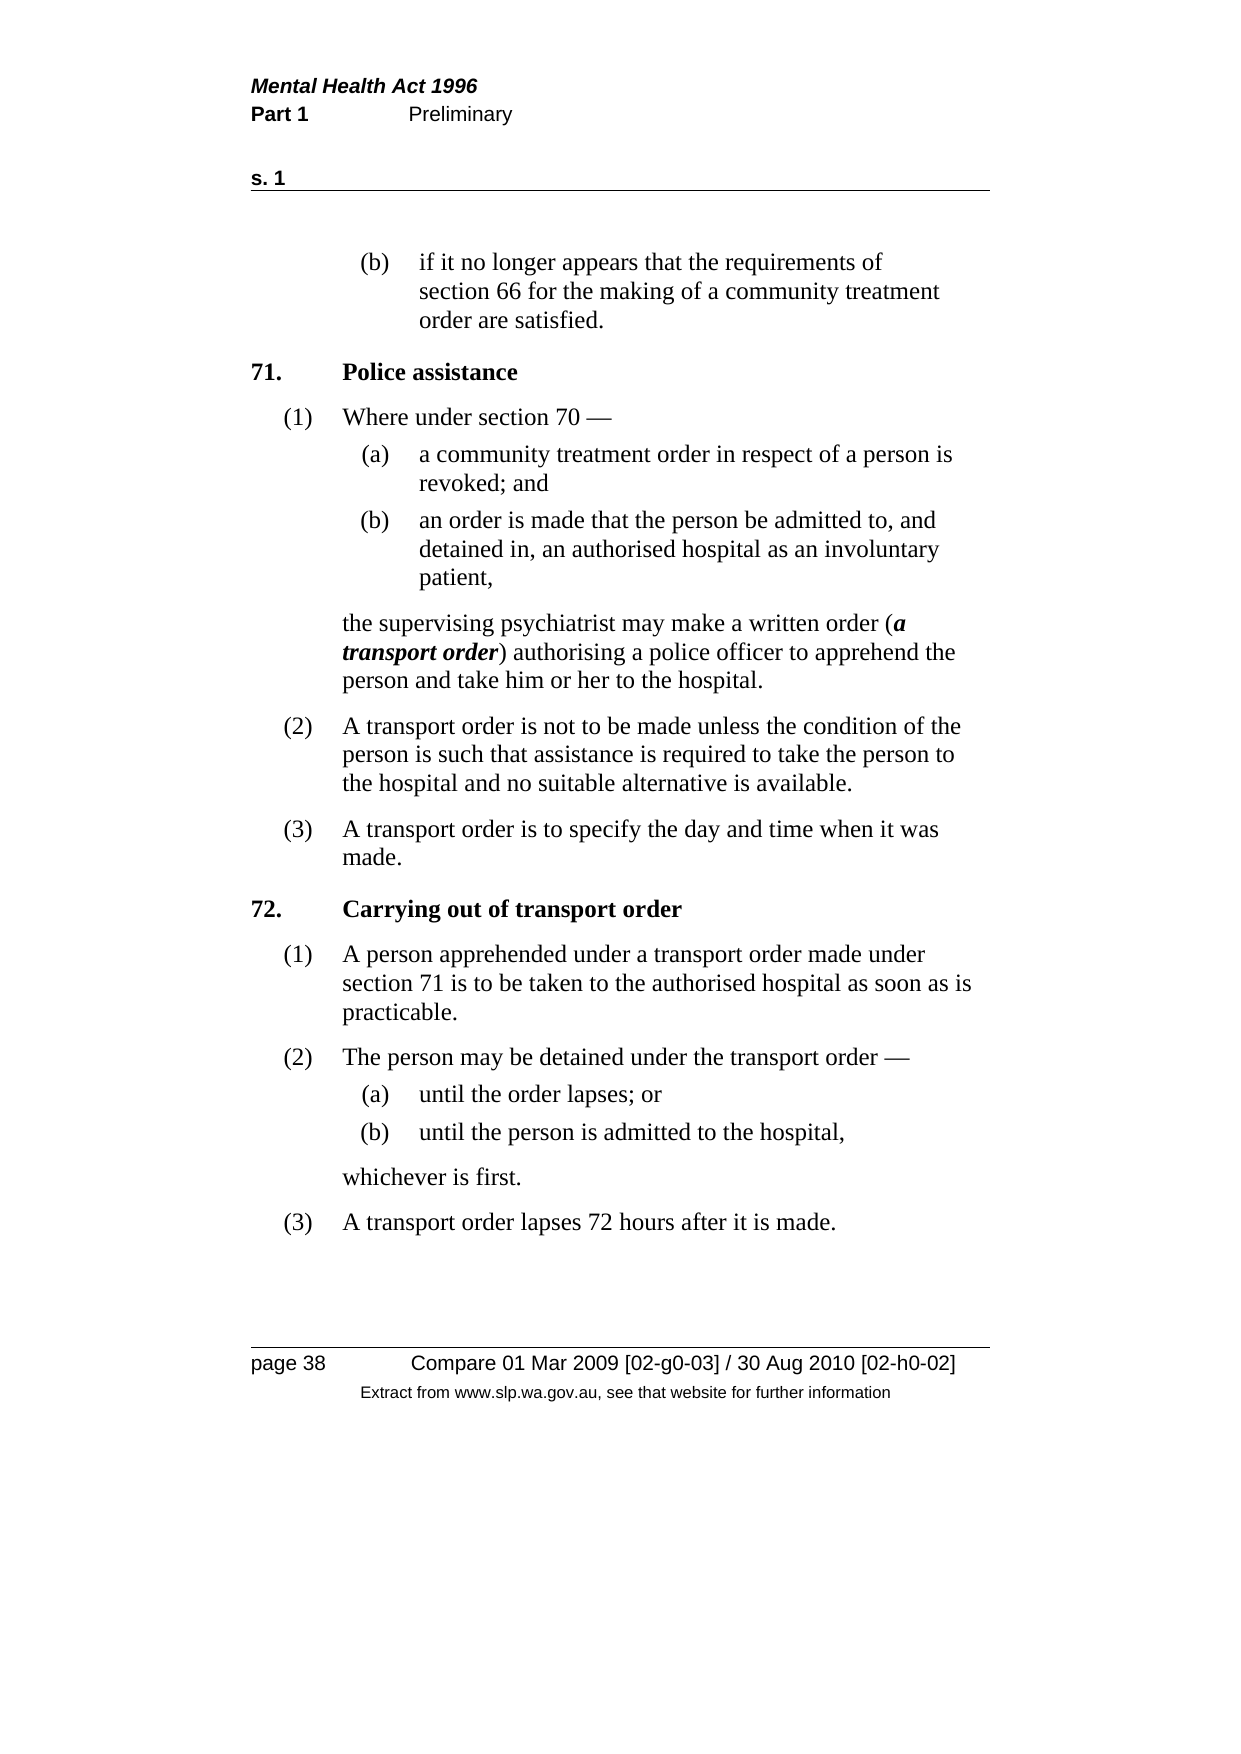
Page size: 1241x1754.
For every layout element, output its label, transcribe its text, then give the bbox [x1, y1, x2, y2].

text (2) The person may be detained under the transport order — [251, 1042, 990, 1071]
text (2) A transport order is not to be made unless the condition of the person is such that assistance is required to take the person to the hospital and no suitable alternative is available. [251, 711, 990, 797]
text (3) A transport order is to specify the day and time when it was made. [251, 814, 990, 871]
text (b) until the person is admitted to the hospital, [251, 1117, 990, 1145]
text (b) if it no longer appears that the requirements of section 66 for the making of a community treatment order are satisfied. [251, 247, 990, 334]
text the supervising psychiatrist may make a written order (a transport order) authorising a police officer to apprehend the person and take him or her to the hospital. [251, 608, 990, 694]
text whichever is first. [251, 1162, 990, 1191]
text (3) A transport order lapses 72 hours after it is made. [251, 1207, 990, 1236]
text (a) until the order lapses; or [251, 1079, 990, 1108]
subtitle 72. Carrying out of transport order [251, 894, 990, 923]
text (1) Where under section 70 — [251, 402, 990, 431]
text (1) A person apprehended under a transport order made under section 71 is to be taken to the authorised hospital as soon as is practicable. [251, 939, 990, 1026]
subtitle 71. Police assistance [251, 357, 990, 385]
text (a) a community treatment order in respect of a person is revoked; and [251, 439, 990, 497]
text (b) an order is made that the person be admitted to, and detained in, an authorised hospital as an involuntary patient, [251, 505, 990, 591]
